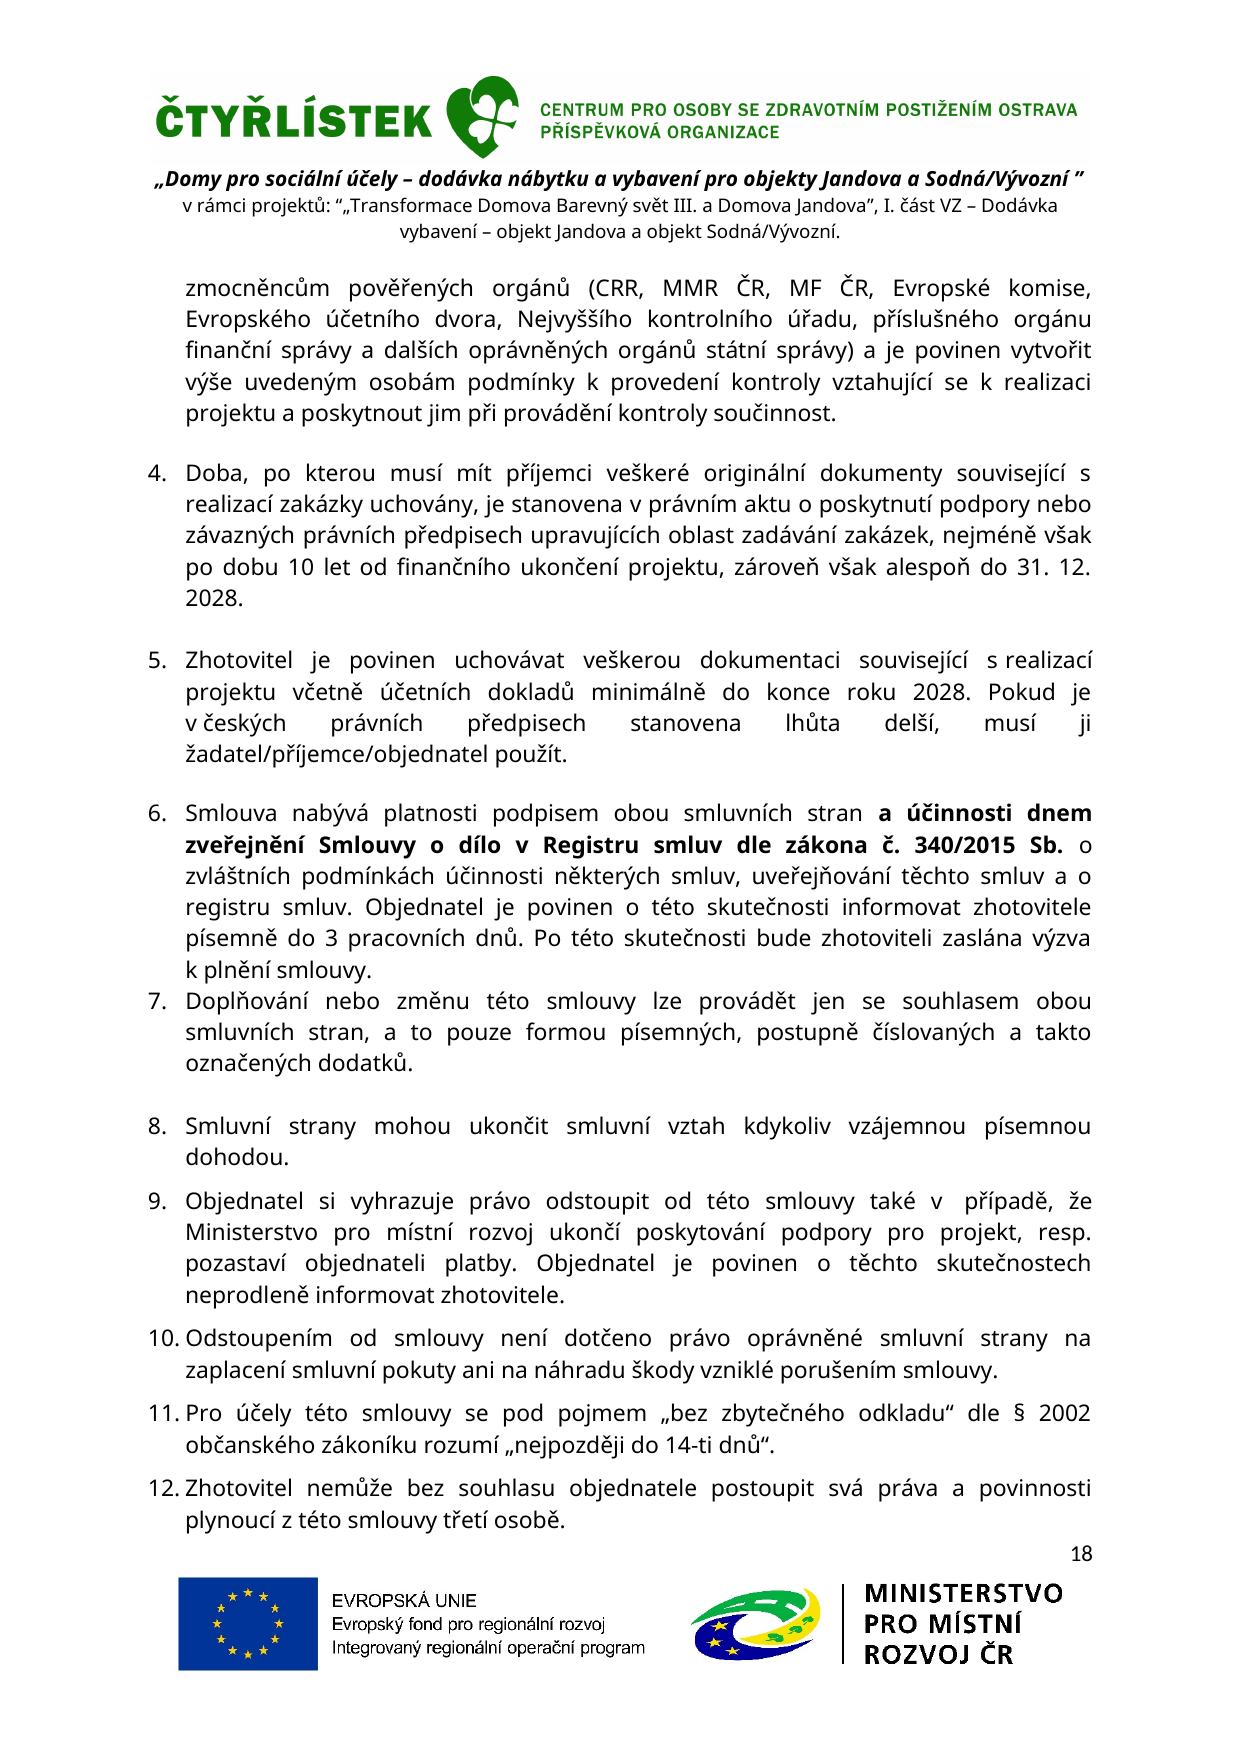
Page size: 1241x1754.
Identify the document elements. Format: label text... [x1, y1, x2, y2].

picture [147, 73, 1093, 165]
list Doplňování nebo změnu této smlouvy lze provádět jen se souhlasem obou smluvních stran, a to pouze formou písemných, postupně číslovaných a takto označených dodatků. [148, 985, 1093, 1078]
list Odstoupením od smlouvy není dotčeno právo oprávněné smluvní strany na zaplacení smluvní pokuty ani na náhradu škody vzniklé porušením smlouvy. [148, 1322, 1093, 1385]
list Smluvní strany mohou ukončit smluvní vztah kdykoliv vzájemnou písemnou dohodou. [148, 1110, 1093, 1172]
list Zhotovitel je povinen uchovávat veškerou dokumentaci související s realizací projektu včetně účetních dokladů minimálně do konce roku 2028. Pokud je v českých právních předpisech stanovena lhůta delší, musí ji žadatel/příjemce/objednatel použít. [148, 644, 1093, 769]
list Smlouva nabývá platnosti podpisem obou smluvních stran a účinnosti dnem zveřejnění Smlouvy o dílo v Registru smluv dle zákona č. 340/2015 Sb. o zvláštních podmínkách účinnosti některých smluv, uveřejňování těchto smluv a o registru smluv. Objednatel je povinen o této skutečnosti informovat zhotovitele písemně do 3 pracovních dnů. Po této skutečnosti bude zhotoviteli zaslána výzva k plnění smlouvy. [148, 797, 1093, 985]
list Objednatel si vyhrazuje právo odstoupit od této smlouvy také v případě, že Ministerstvo pro místní rozvoj ukončí poskytování podpory pro projekt, resp. pozastaví objednateli platby. Objednatel je povinen o těchto skutečnostech neprodleně informovat zhotovitele. [148, 1185, 1093, 1310]
list Doba, po kterou musí mít příjemci veškeré originální dokumenty související s realizací zakázky uchovány, je stanovena v právním aktu o poskytnutí podpory nebo závazných právních předpisech upravujících oblast zadávání zakázek, nejméně však po dobu 10 let od finančního ukončení projektu, zároveň však alespoň do 31. 12. 2028. [148, 457, 1093, 613]
list Pro účely této smlouvy se pod pojmem „bez zbytečného odkladu“ dle § 2002 občanského zákoníku rozumí „nejpozději do 14-ti dnů“. [148, 1397, 1093, 1460]
list Zhotovitel nemůže bez souhlasu objednatele postoupit svá práva a povinnosti plynoucí z této smlouvy třetí osobě. [148, 1472, 1093, 1535]
picture [147, 1567, 1093, 1681]
